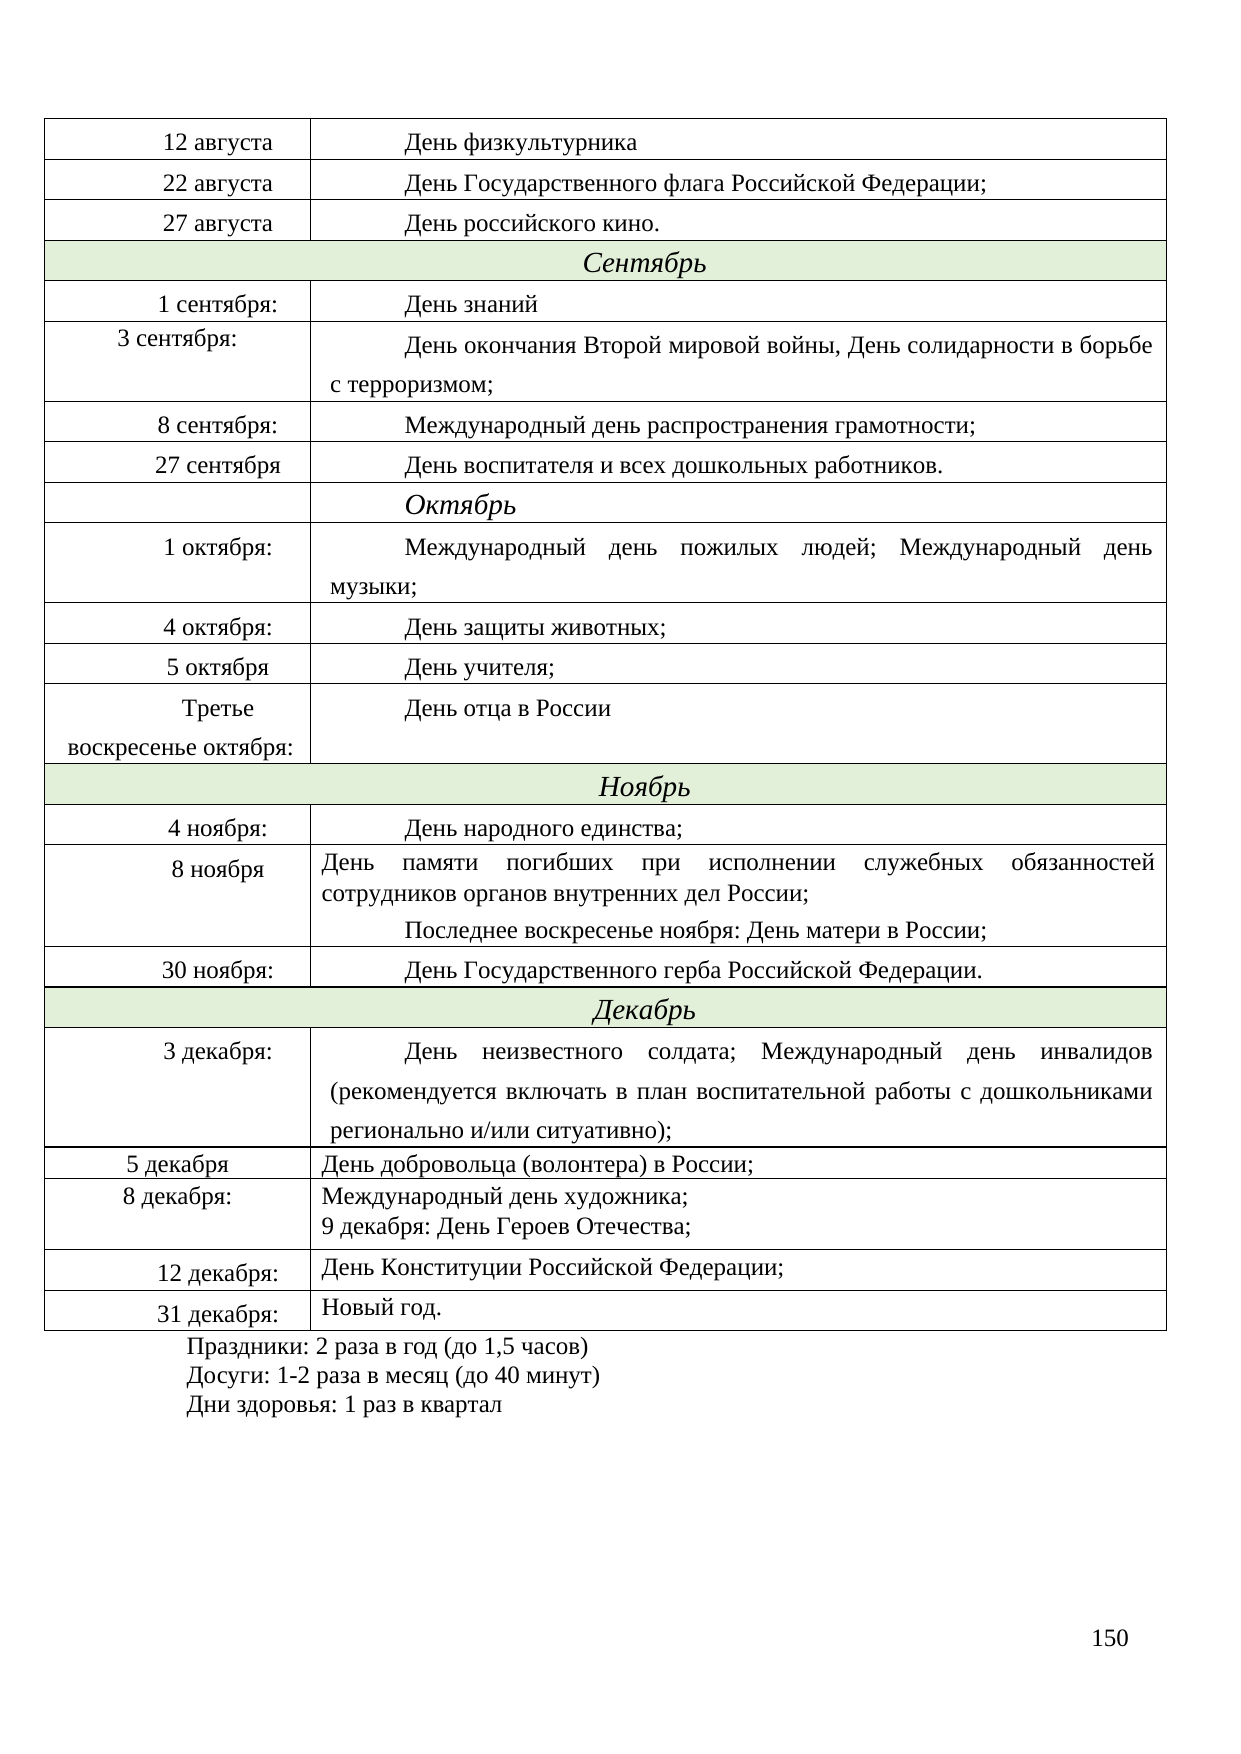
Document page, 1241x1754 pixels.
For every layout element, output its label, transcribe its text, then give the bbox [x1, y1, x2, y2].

table_cell День Государственного герба Российской Федерации. [311, 947, 1166, 986]
table_cell 27 сентября [45, 442, 310, 482]
table_cell 31 декабря: [45, 1291, 310, 1330]
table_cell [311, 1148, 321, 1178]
table_cell 12 декабря: [45, 1250, 310, 1289]
table_cell Третье воскресенье октября: [45, 684, 310, 763]
table_cell День Государственного флага Российской Федерации; [311, 160, 1166, 199]
table_cell [45, 483, 310, 522]
table_cell 27 августа [45, 200, 310, 240]
table_cell Новый год. [311, 1291, 1166, 1330]
table_cell Сентябрь [45, 241, 1166, 280]
text Дни здоровья: 1 раз в квартал [112, 1389, 1135, 1417]
table_cell Международный день художника; 9 декабря: День Героев Отечества; [311, 1179, 1166, 1249]
table_cell 1 октября: [45, 523, 310, 602]
table_cell 8 ноября [45, 845, 310, 946]
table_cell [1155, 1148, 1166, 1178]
table_cell День неизвестного солдата; Международный день инвалидов (рекомендуется включать в план воспитательной работы с дошкольниками регионально и/или ситуативно); [311, 1028, 1166, 1146]
table_cell 30 ноября: [45, 947, 310, 986]
table_cell День Конституции Российской Федерации; [311, 1250, 1166, 1289]
table_cell 22 августа [45, 160, 310, 199]
table_cell Ноябрь [45, 764, 1166, 804]
table_cell Декабрь [45, 988, 1166, 1027]
table_cell День российского кино. [311, 200, 1166, 240]
table_cell 3 сентября: [45, 322, 310, 401]
table_cell Октябрь [311, 483, 1166, 522]
table_cell 4 октября: [45, 603, 310, 643]
text Праздники: 2 раза в год (до 1,5 часов) [112, 1331, 1135, 1360]
table_cell День физкультурника [311, 119, 1166, 159]
table_cell 3 декабря: [45, 1028, 310, 1146]
table_cell 8 декабря: [45, 1179, 310, 1249]
table_cell День окончания Второй мировой войны, День солидарности в борьбе с терроризмом; [311, 322, 1166, 401]
table_cell Международный день пожилых людей; Международный день музыки; [311, 523, 1166, 602]
table_cell День защиты животных; [311, 603, 1166, 643]
table_cell День воспитателя и всех дошкольных работников. [311, 442, 1166, 482]
text Досуги: 1-2 раза в месяц (до 40 минут) [112, 1360, 1135, 1389]
table_cell 1 сентября: [45, 281, 310, 321]
table_cell День знаний [311, 281, 1166, 321]
table_cell День отца в России [311, 684, 1166, 763]
table_cell День учителя; [311, 644, 1166, 683]
table_cell 12 августа [45, 119, 310, 159]
table_cell 8 сентября: [45, 402, 310, 441]
table_cell Международный день распространения грамотности; [311, 402, 1166, 441]
table_cell День памяти погибших при исполнении служебных обязанностей сотрудников органов внутренних дел России; Последнее воскресенье ноября: День матери в России; [311, 845, 1166, 946]
table_cell День народного единства; [311, 805, 1166, 844]
table_cell 4 ноября: [45, 805, 310, 844]
table_cell 5 октября [45, 644, 310, 683]
